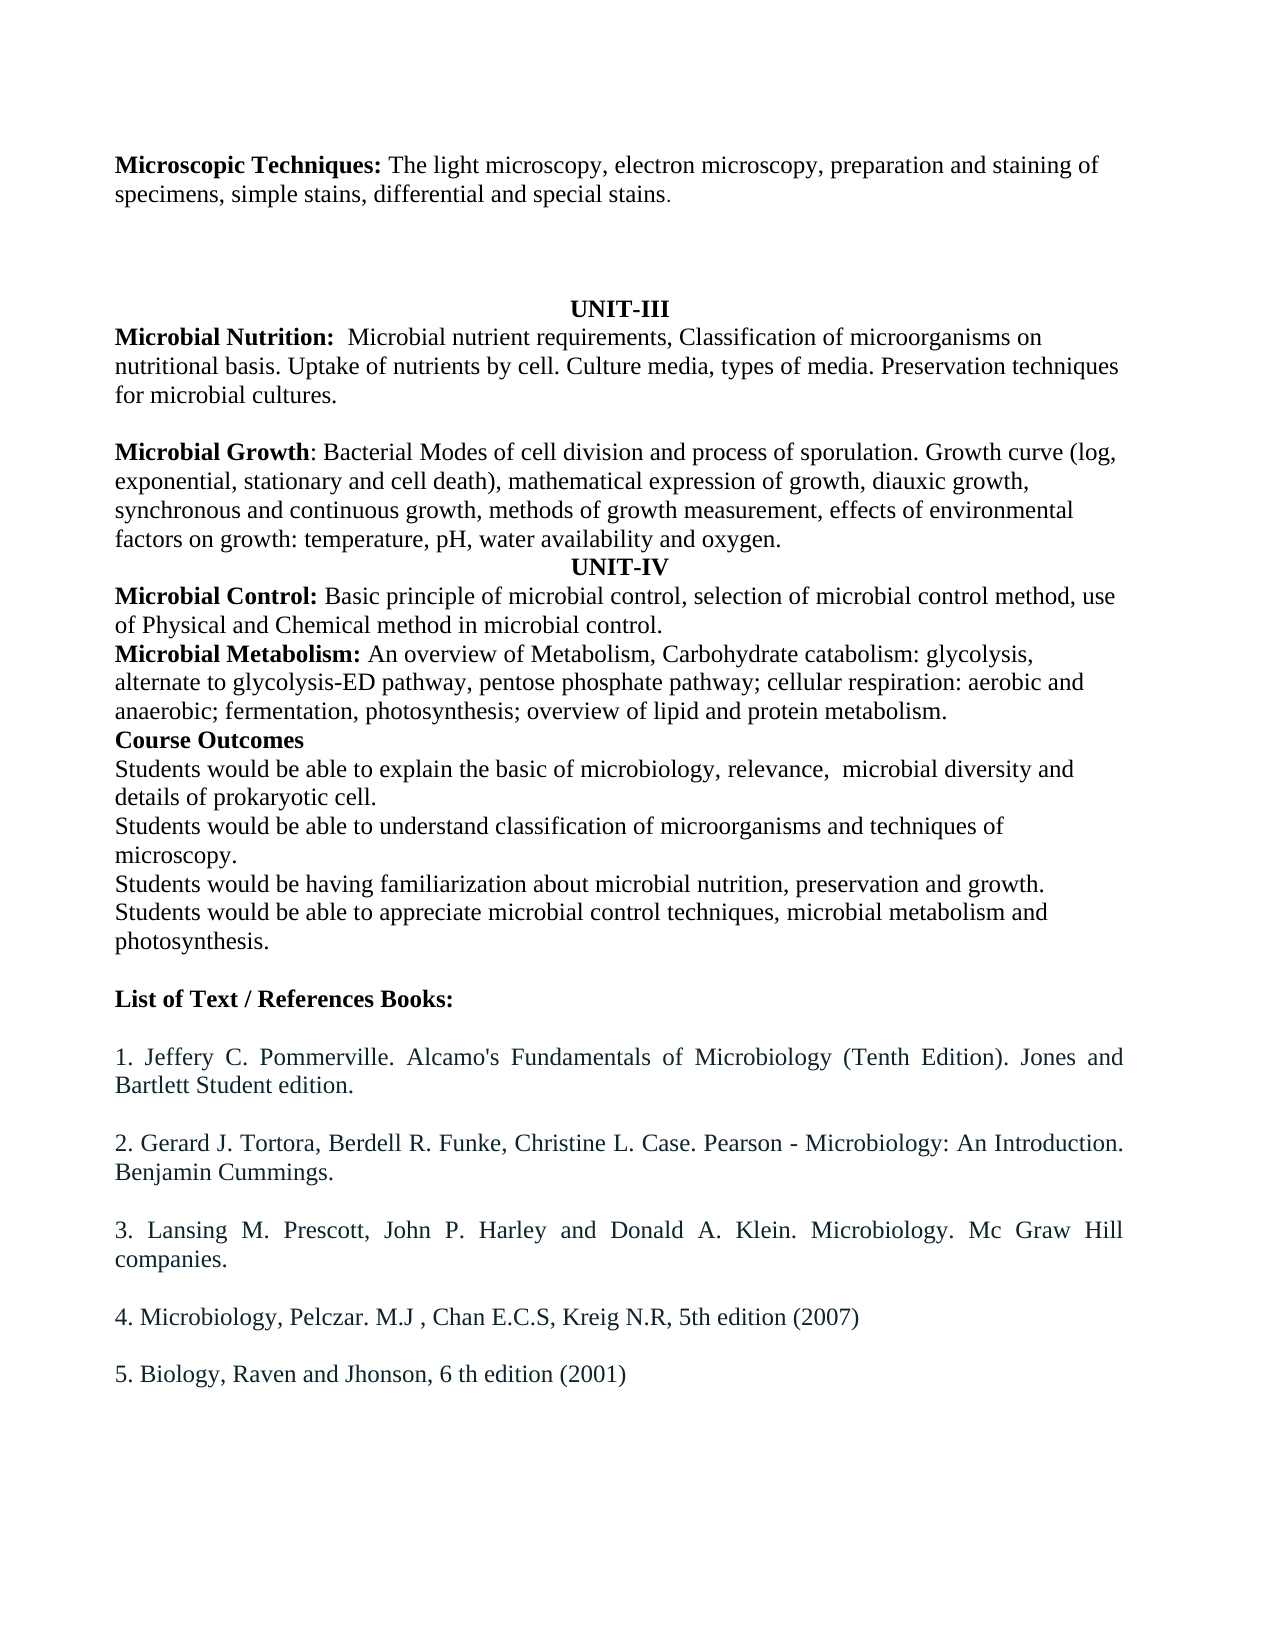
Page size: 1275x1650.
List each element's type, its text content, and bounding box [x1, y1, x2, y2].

text UNIT-III [114, 294, 1125, 322]
text Students would be having familiarization about microbial nutrition, preservation and growth. [114, 869, 1125, 897]
text 3. Lansing M. Prescott, John P. Harley and Donald A. Klein. Microbiology. Mc Graw Hill companies. [114, 1215, 1125, 1272]
text Microscopic Techniques: The light microscopy, electron microscopy, preparation and staining of specimens, simple stains, differential and special stains. [114, 150, 1125, 207]
text Microbial Nutrition: Microbial nutrient requirements, Classification of microorganisms on nutritional basis. Uptake of nutrients by cell. Culture media, types of media. Preservation techniques for microbial cultures. [114, 322, 1125, 409]
text Students would be able to explain the basic of microbiology, relevance, microbial diversity and details of prokaryotic cell. [114, 754, 1125, 811]
text Microbial Control: Basic principle of microbial control, selection of microbial control method, use of Physical and Chemical method in microbial control. [114, 581, 1125, 639]
text 1. Jeffery C. Pommerville. Alcamo's Fundamentals of Microbiology (Tenth Edition). Jones and Bartlett Student edition. [114, 1042, 1125, 1099]
text Students would be able to understand classification of microorganisms and techniques of microscopy. [114, 811, 1125, 869]
text 4. Microbiology, Pelczar. M.J , Chan E.C.S, Kreig N.R, 5th edition (2007) [114, 1302, 1125, 1330]
text Students would be able to appreciate microbial control techniques, microbial metabolism and photosynthesis. [114, 897, 1125, 955]
text 2. Gerard J. Tortora, Berdell R. Funke, Christine L. Case. Pearson - Microbiology: An Introduction. Benjamin Cummings. [114, 1128, 1125, 1186]
text UNIT-IV [114, 552, 1125, 581]
text Microbial Growth: Bacterial Modes of cell division and process of sporulation. Growth curve (log, exponential, stationary and cell death), mathematical expression of growth, diauxic growth, synchronous and continuous growth, methods of growth measurement, effects of environmental factors on growth: temperature, pH, water availability and oxygen. [114, 437, 1125, 552]
text List of Text / References Books: [114, 984, 1125, 1012]
text Course Outcomes [114, 725, 1125, 754]
text 5. Biology, Raven and Jhonson, 6 th edition (2001) [114, 1359, 1125, 1388]
text Microbial Metabolism: An overview of Metabolism, Carbohydrate catabolism: glycolysis, alternate to glycolysis-ED pathway, pentose phosphate pathway; cellular respiration: aerobic and anaerobic; fermentation, photosynthesis; overview of lipid and protein metabolism. [114, 639, 1125, 725]
